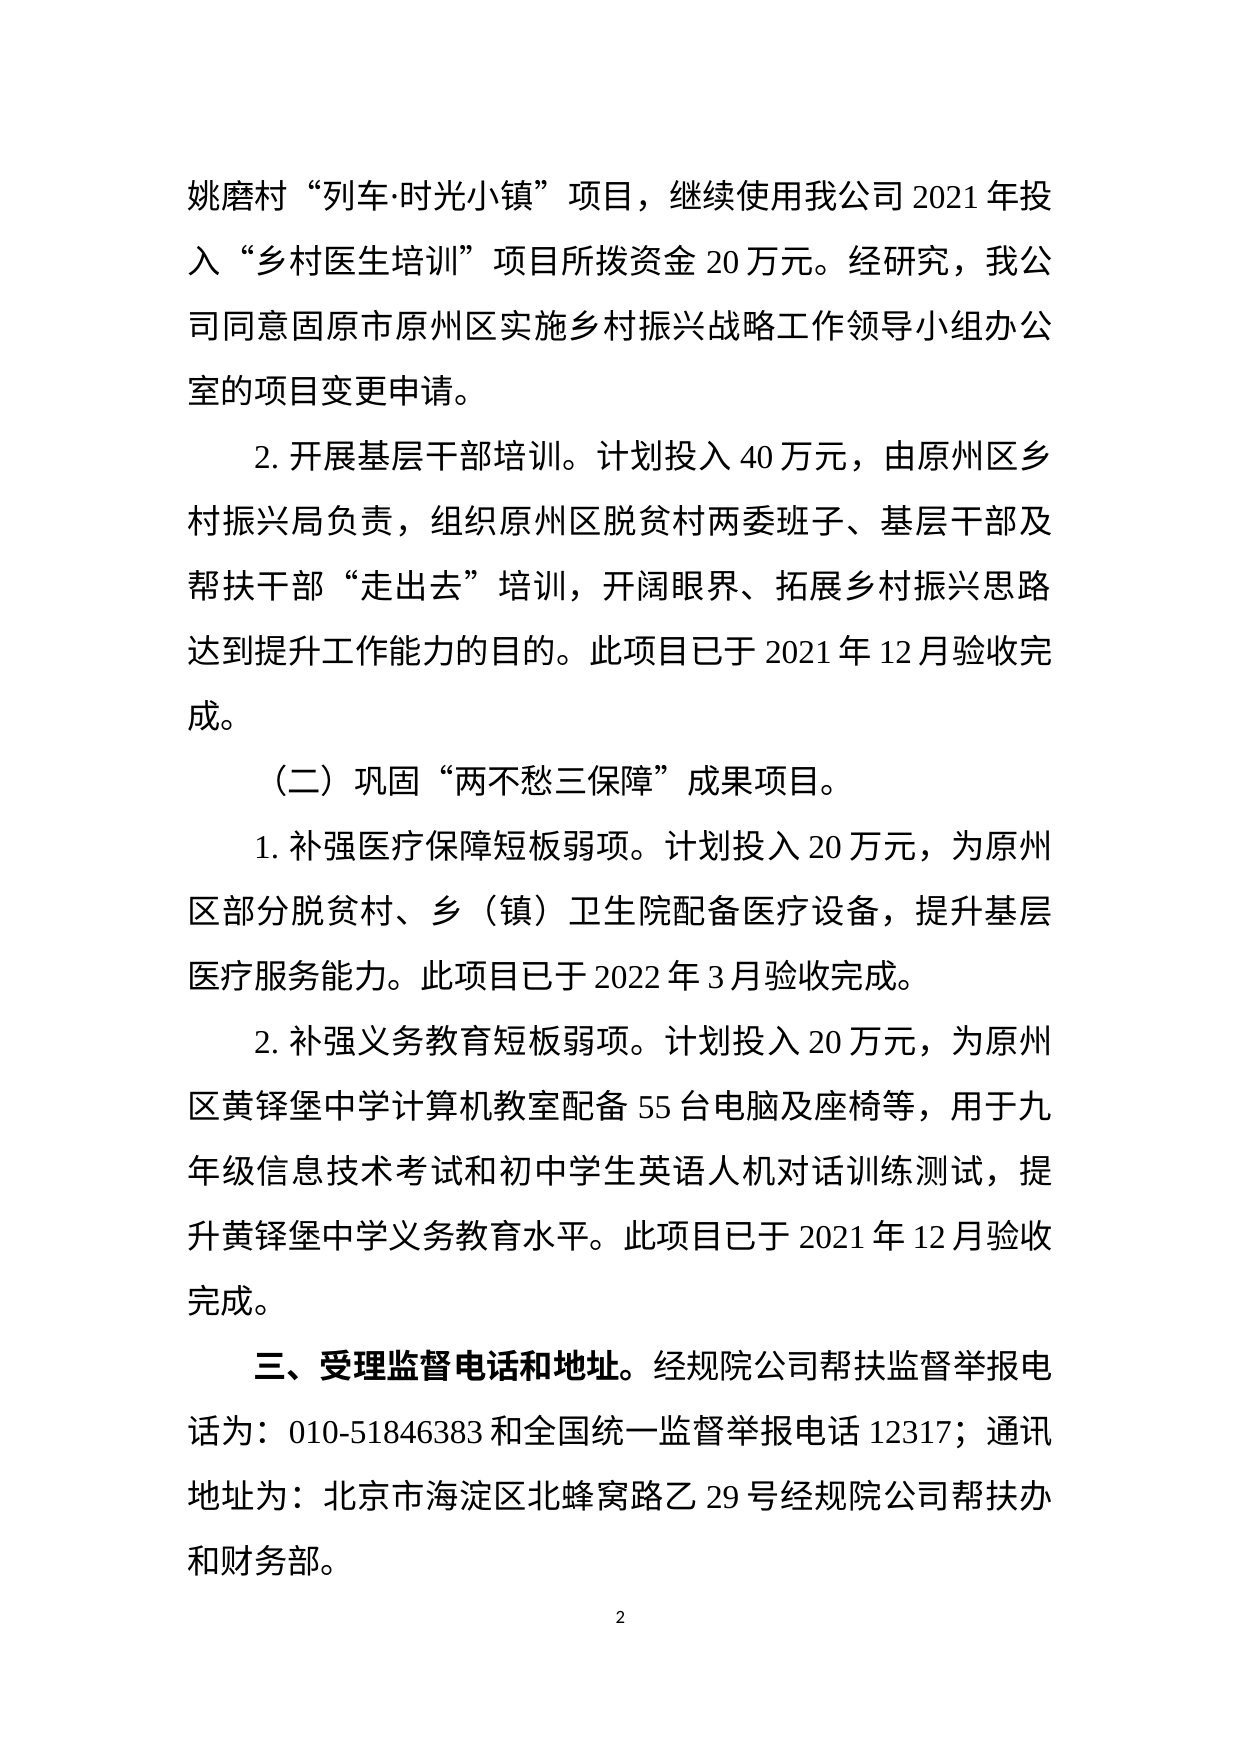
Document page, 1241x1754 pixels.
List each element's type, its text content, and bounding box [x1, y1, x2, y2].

text 三、受理监督电话和地址。经规院公司帮扶监督举报电话为：010-51846383和全国统一监督举报电话12317；通讯地址为：北京市海淀区北蜂窝路乙29号经规院公司帮扶办和财务部。 [187, 1332, 1053, 1592]
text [187, 162, 1053, 422]
text 2. 开展基层干部培训。计划投入40万元，由原州区乡村振兴局负责，组织原州区脱贫村两委班子、基层干部及帮扶干部“走出去”培训，开阔眼界、拓展乡村振兴思路，达到提升工作能力的目的。此项目已于2021年12月验收完成。 [187, 422, 1053, 747]
text 2. 补强义务教育短板弱项。计划投入20万元，为原州区黄铎堡中学计算机教室配备55台电脑及座椅等，用于九年级信息技术考试和初中学生英语人机对话训练测试，提升黄铎堡中学义务教育水平。此项目已于2021年12月验收完成。 [187, 1007, 1053, 1332]
text 1. 补强医疗保障短板弱项。计划投入20万元，为原州区部分脱贫村、乡（镇）卫生院配备医疗设备，提升基层医疗服务能力。此项目已于2022年3月验收完成。 [187, 812, 1053, 1007]
text （二）巩固“两不愁三保障”成果项目。 [187, 747, 1053, 812]
